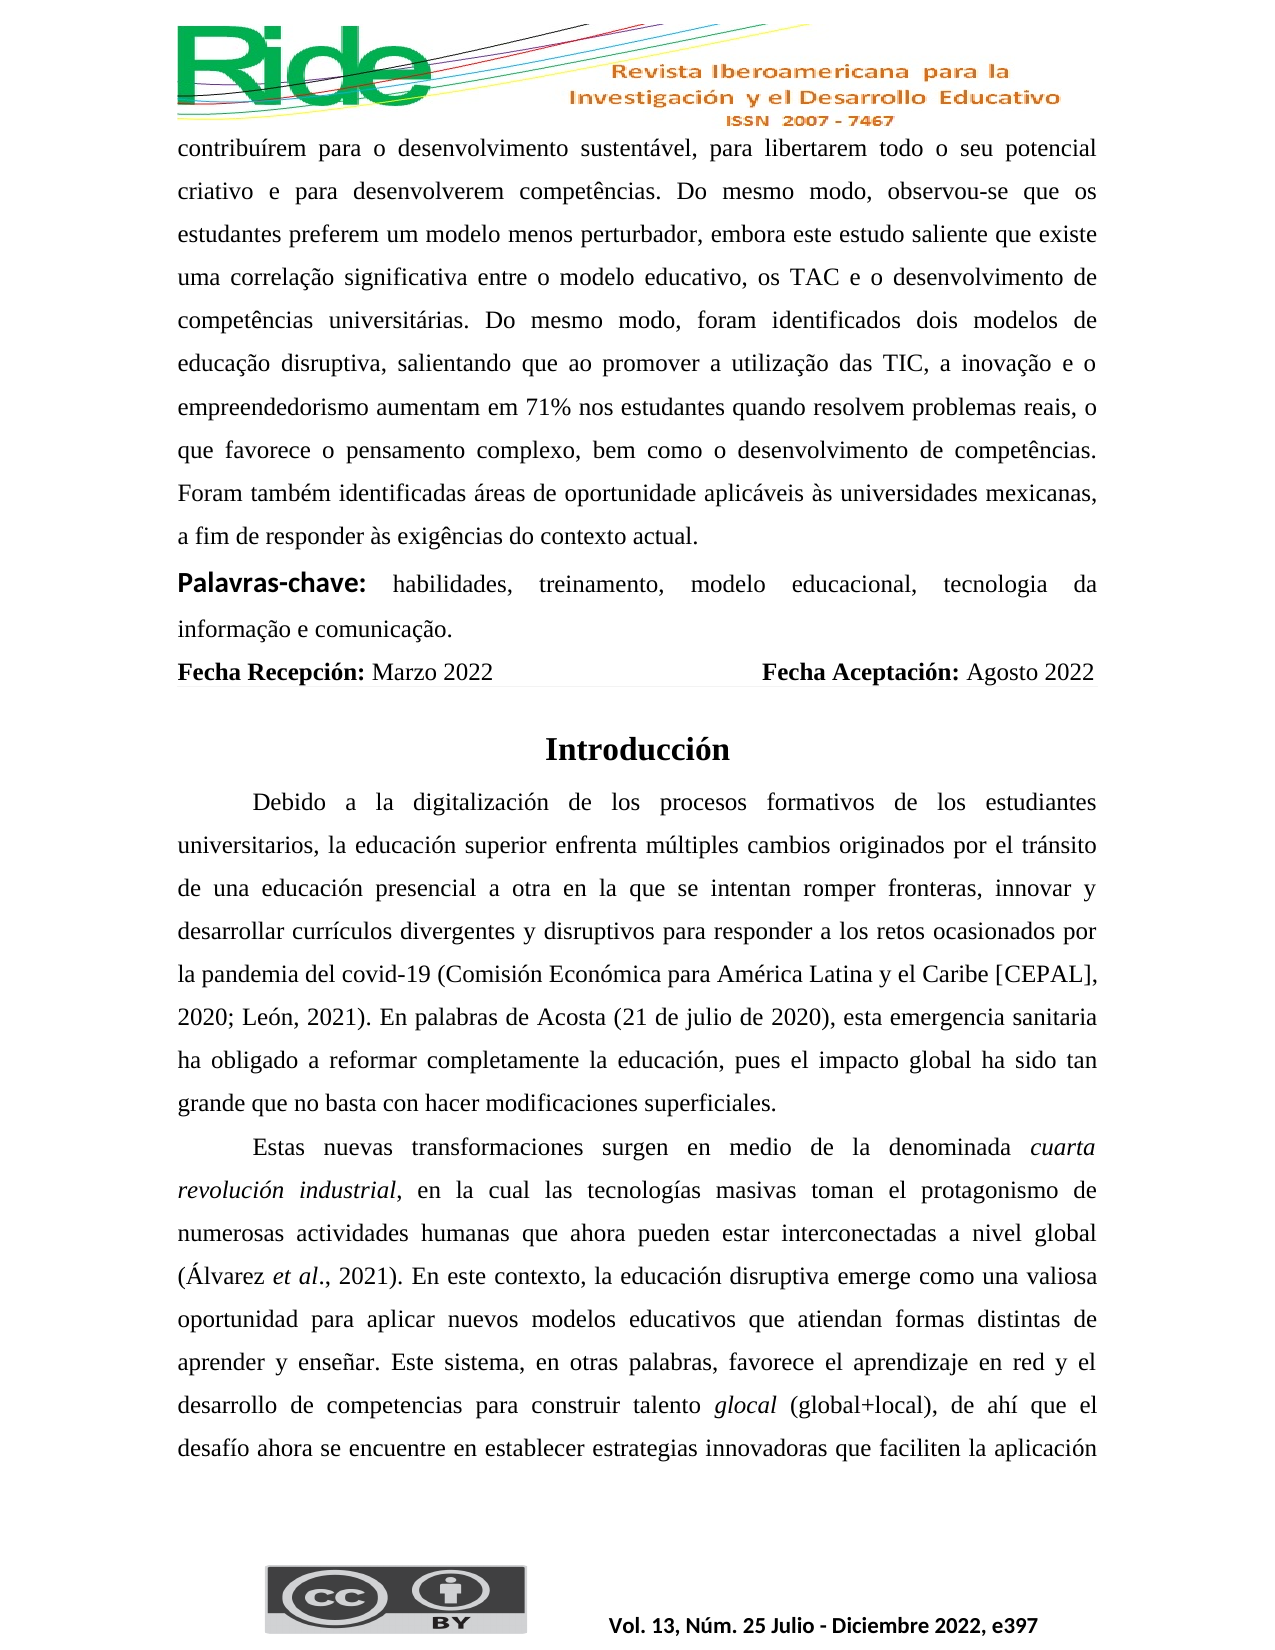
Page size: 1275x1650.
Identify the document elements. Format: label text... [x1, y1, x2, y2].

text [177, 1132, 1098, 1462]
text Fecha Recepción: Marzo 2022 Fecha Aceptación: Agosto 2022 [177, 657, 1098, 686]
text Introducción [177, 729, 1098, 767]
text Palavras-chave: habilidades, treinamento, modelo educacional, tecnologia da informação e comunicação. [177, 564, 1098, 643]
picture [264, 1565, 528, 1634]
text Debido a la digitalización de los procesos formativos de los estudiantes universitarios, la educación superior enfrenta múltiples cambios originados por el tránsito de una educación presencial a otra en la que se intentan romper fronteras, innovar y desarrollar currículos divergentes y disruptivos para responder a los retos ocasionados por la pandemia del covid-19 (Comisión Económica para América Latina y el Caribe [CEPAL], 2020; León, 2021). En palabras de Acosta (21 de julio de 2020), esta emergencia sanitaria ha obligado a reformar completamente la educación, pues el impacto global ha sido tan grande que no basta con hacer modificaciones superficiales. [177, 787, 1098, 1117]
picture [177, 24, 1063, 129]
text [177, 133, 1098, 550]
